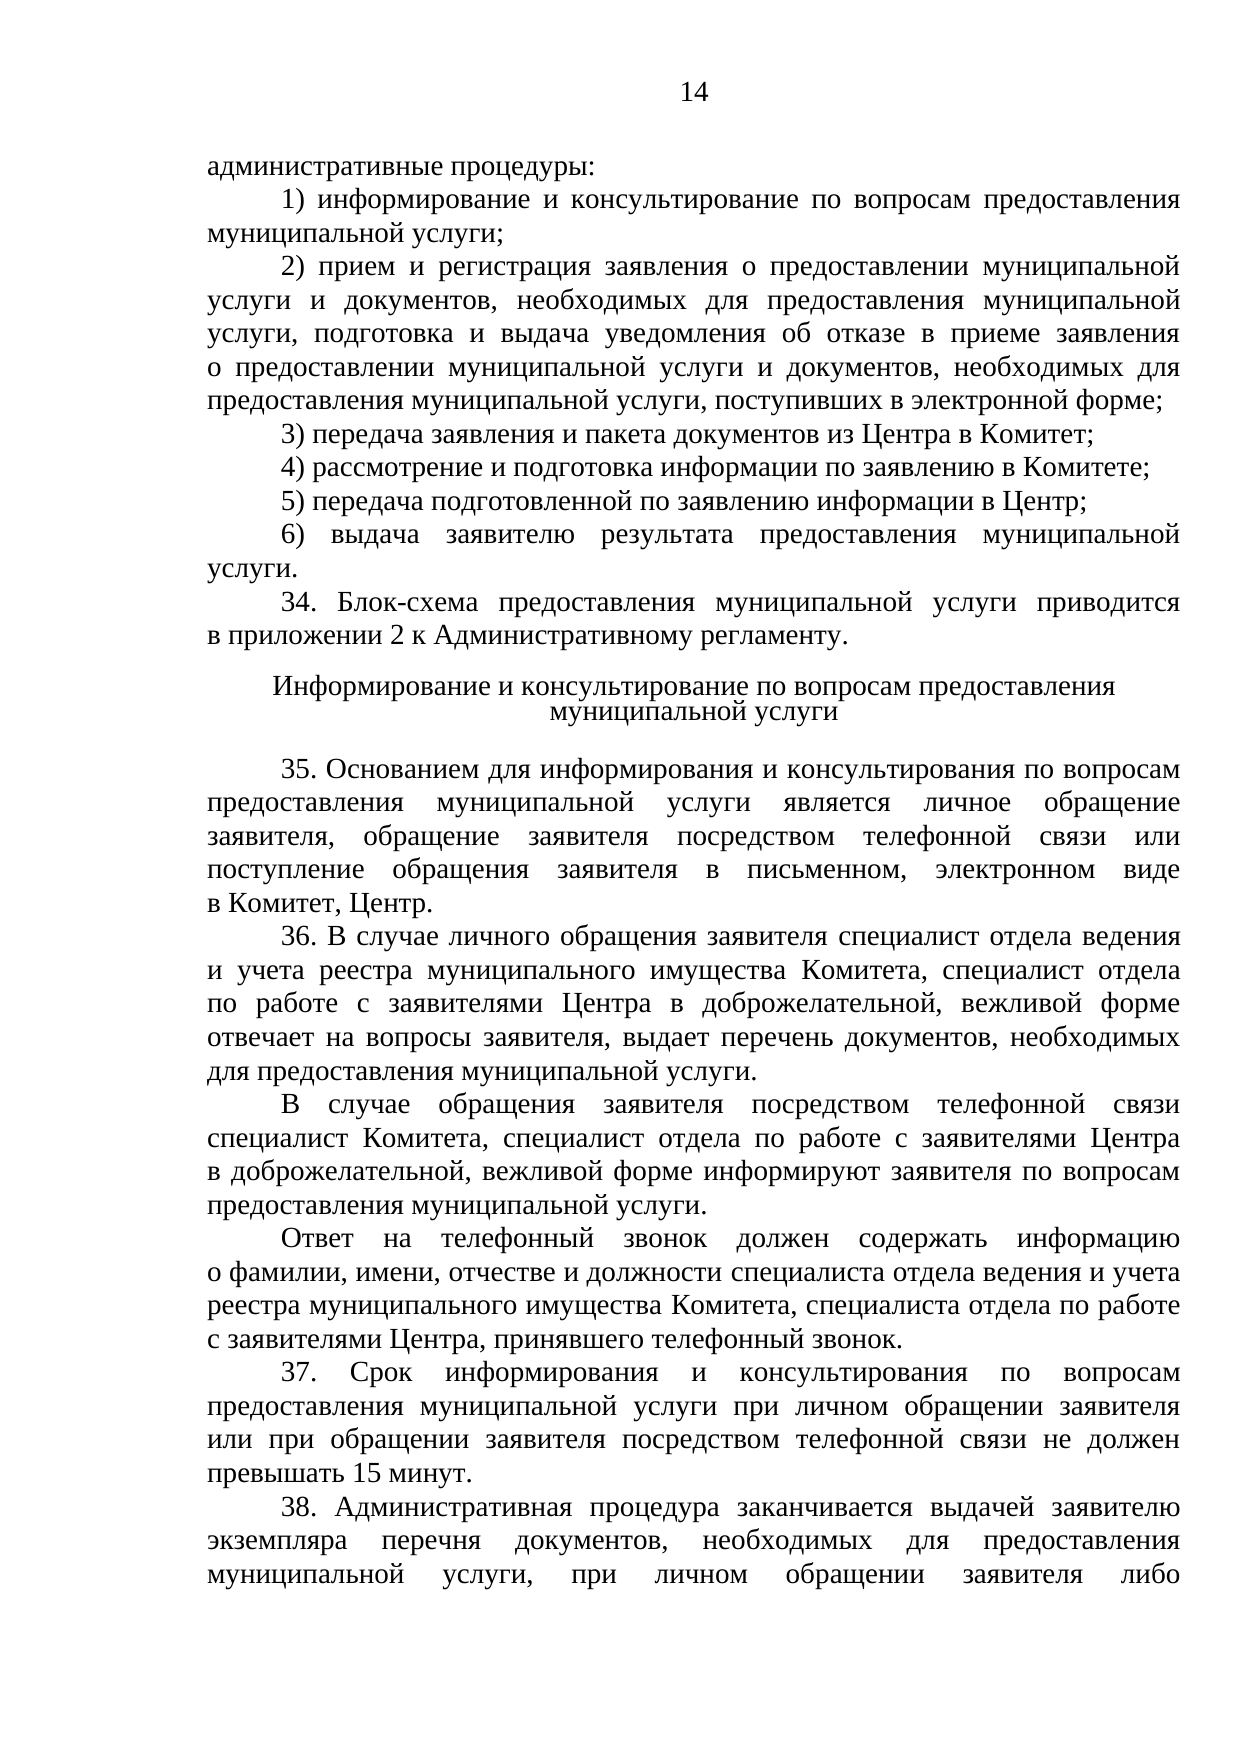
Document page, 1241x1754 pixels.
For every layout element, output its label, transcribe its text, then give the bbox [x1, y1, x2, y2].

text 37. Срок информирования и консультирования по вопросам предоставления муниципальной услуги при личном обращении заявителя или при обращении заявителя посредством телефонной связи не должен превышать 15 минут. [207, 1354, 1181, 1489]
text Ответ на телефонный звонок должен содержать информацию о фамилии, имени, отчестве и должности специалиста отдела ведения и учета реестра муниципального имущества Комитета, специалиста отдела по работе с заявителями Центра, принявшего телефонный звонок. [207, 1220, 1181, 1354]
text 2) прием и регистрация заявления о предоставлении муниципальной услуги и документов, необходимых для предоставления муниципальной услуги, подготовка и выдача уведомления об отказе в приеме заявления о предоставлении муниципальной услуги и документов, необходимых для предоставления муниципальной услуги, поступивших в электронной форме; [207, 248, 1181, 416]
text 6) выдача заявителю результата предоставления муниципальной услуги. [207, 517, 1181, 584]
text 36. В случае личного обращения заявителя специалист отдела ведения и учета реестра муниципального имущества Комитета, специалист отдела по работе с заявителями Центра в доброжелательной, вежливой форме отвечает на вопросы заявителя, выдает перечень документов, необходимых для предоставления муниципальной услуги. [207, 918, 1181, 1086]
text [207, 1489, 1181, 1589]
text 34. Блок-схема предоставления муниципальной услуги приводится в приложении 2 к Административному регламенту. [207, 584, 1181, 651]
text Информирование и консультирование по вопросам предоставления [319, 676, 1181, 701]
text 1) информирование и консультирование по вопросам предоставления муниципальной услуги; [207, 181, 1181, 248]
text 35. Основанием для информирования и консультирования по вопросам предоставления муниципальной услуги является личное обращение заявителя, обращение заявителя посредством телефонной связи или поступление обращения заявителя в письменном, электронном виде в Комитет, Центр. [207, 751, 1181, 918]
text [207, 148, 1181, 181]
text муниципальной услуги [207, 701, 1181, 726]
text 3) передача заявления и пакета документов из Центра в Комитет; [207, 416, 1181, 449]
text 5) передача подготовленной по заявлению информации в Центр; [207, 483, 1181, 517]
text 4) рассмотрение и подготовка информации по заявлению в Комитете; [207, 449, 1181, 483]
text В случае обращения заявителя посредством телефонной связи специалист Комитета, специалист отдела по работе с заявителями Центра в доброжелательной, вежливой форме информируют заявителя по вопросам предоставления муниципальной услуги. [207, 1086, 1181, 1220]
